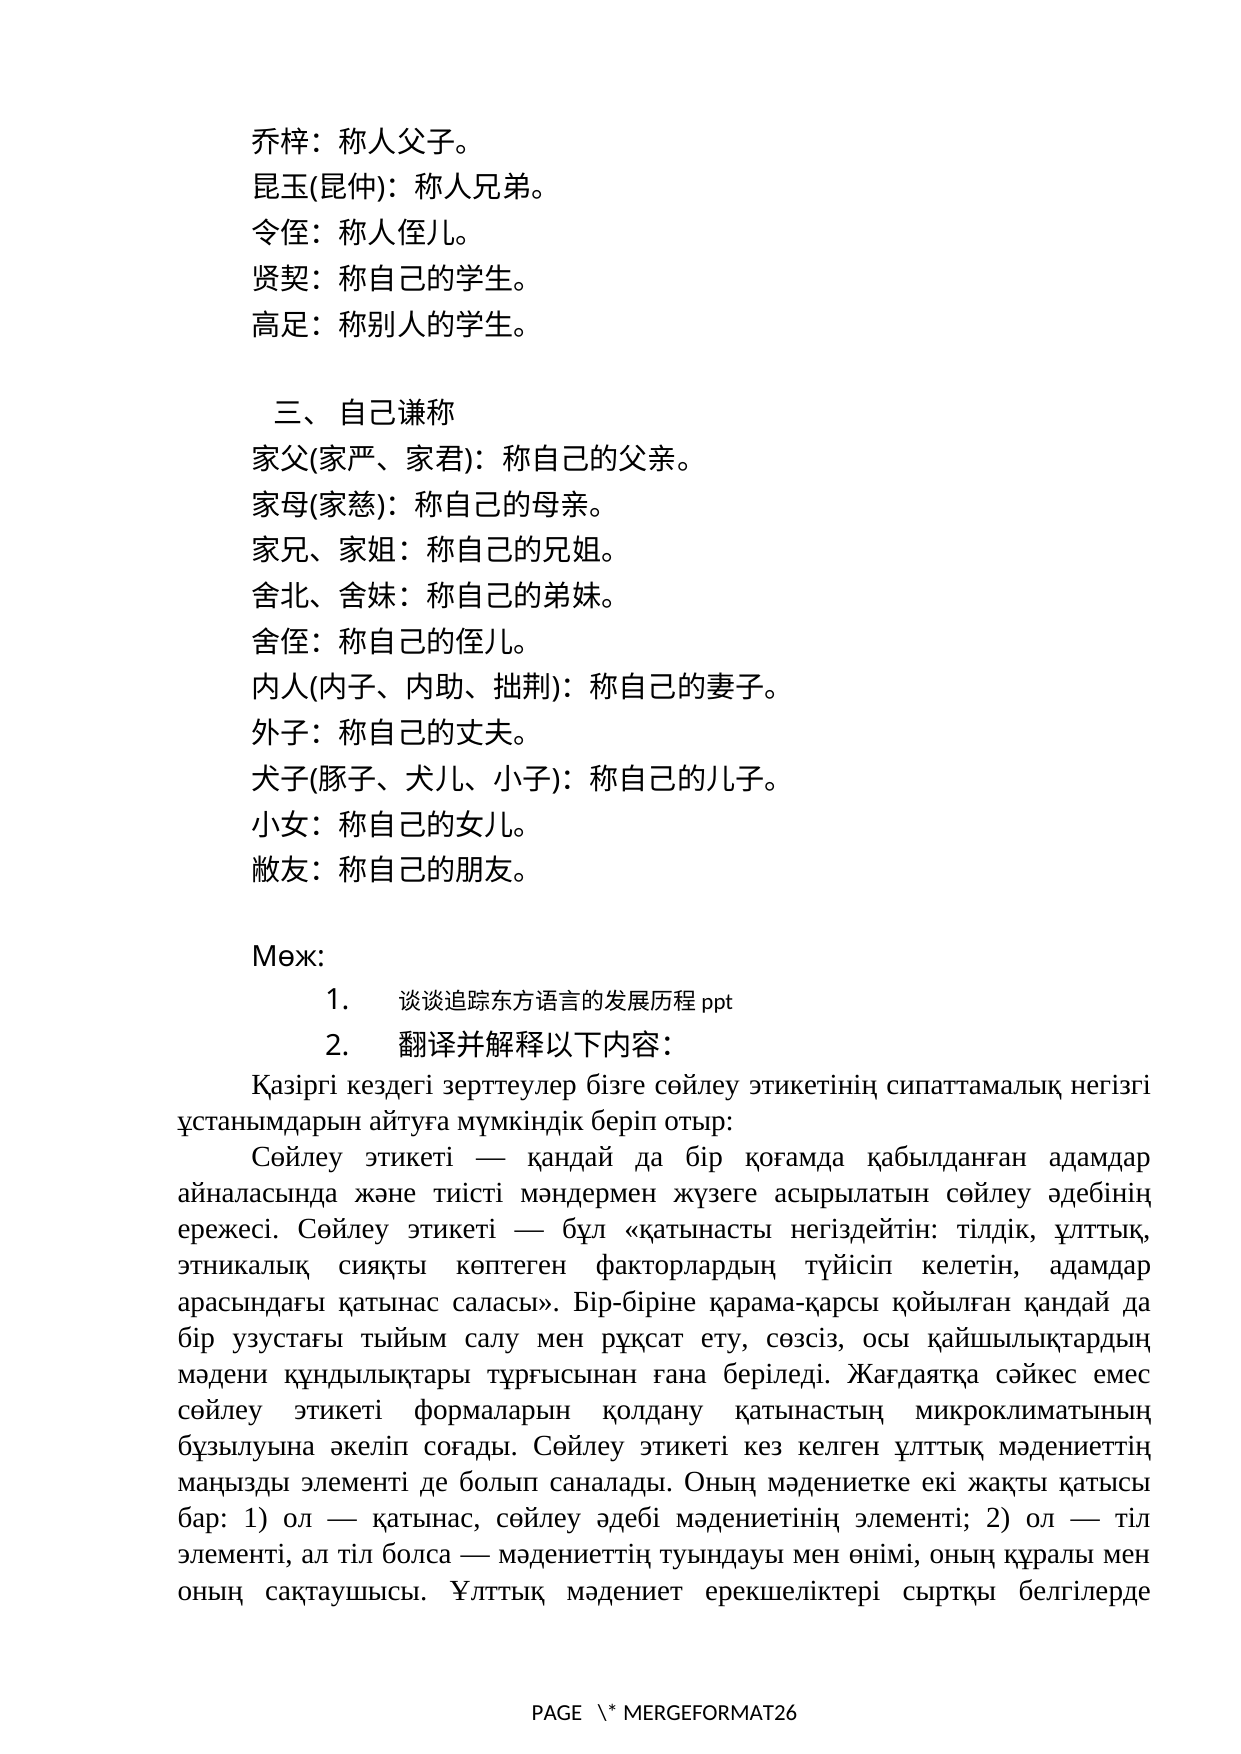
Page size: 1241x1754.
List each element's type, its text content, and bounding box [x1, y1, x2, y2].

text Мөж: [177, 935, 1152, 975]
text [177, 1139, 1152, 1606]
text Қазіргі кездегі зерттеулер бізге сөйлеу этикетінің сипаттамалық негізгі ұстанымдарын айтуға мүмкіндік беріп отыр: [177, 1067, 1152, 1136]
